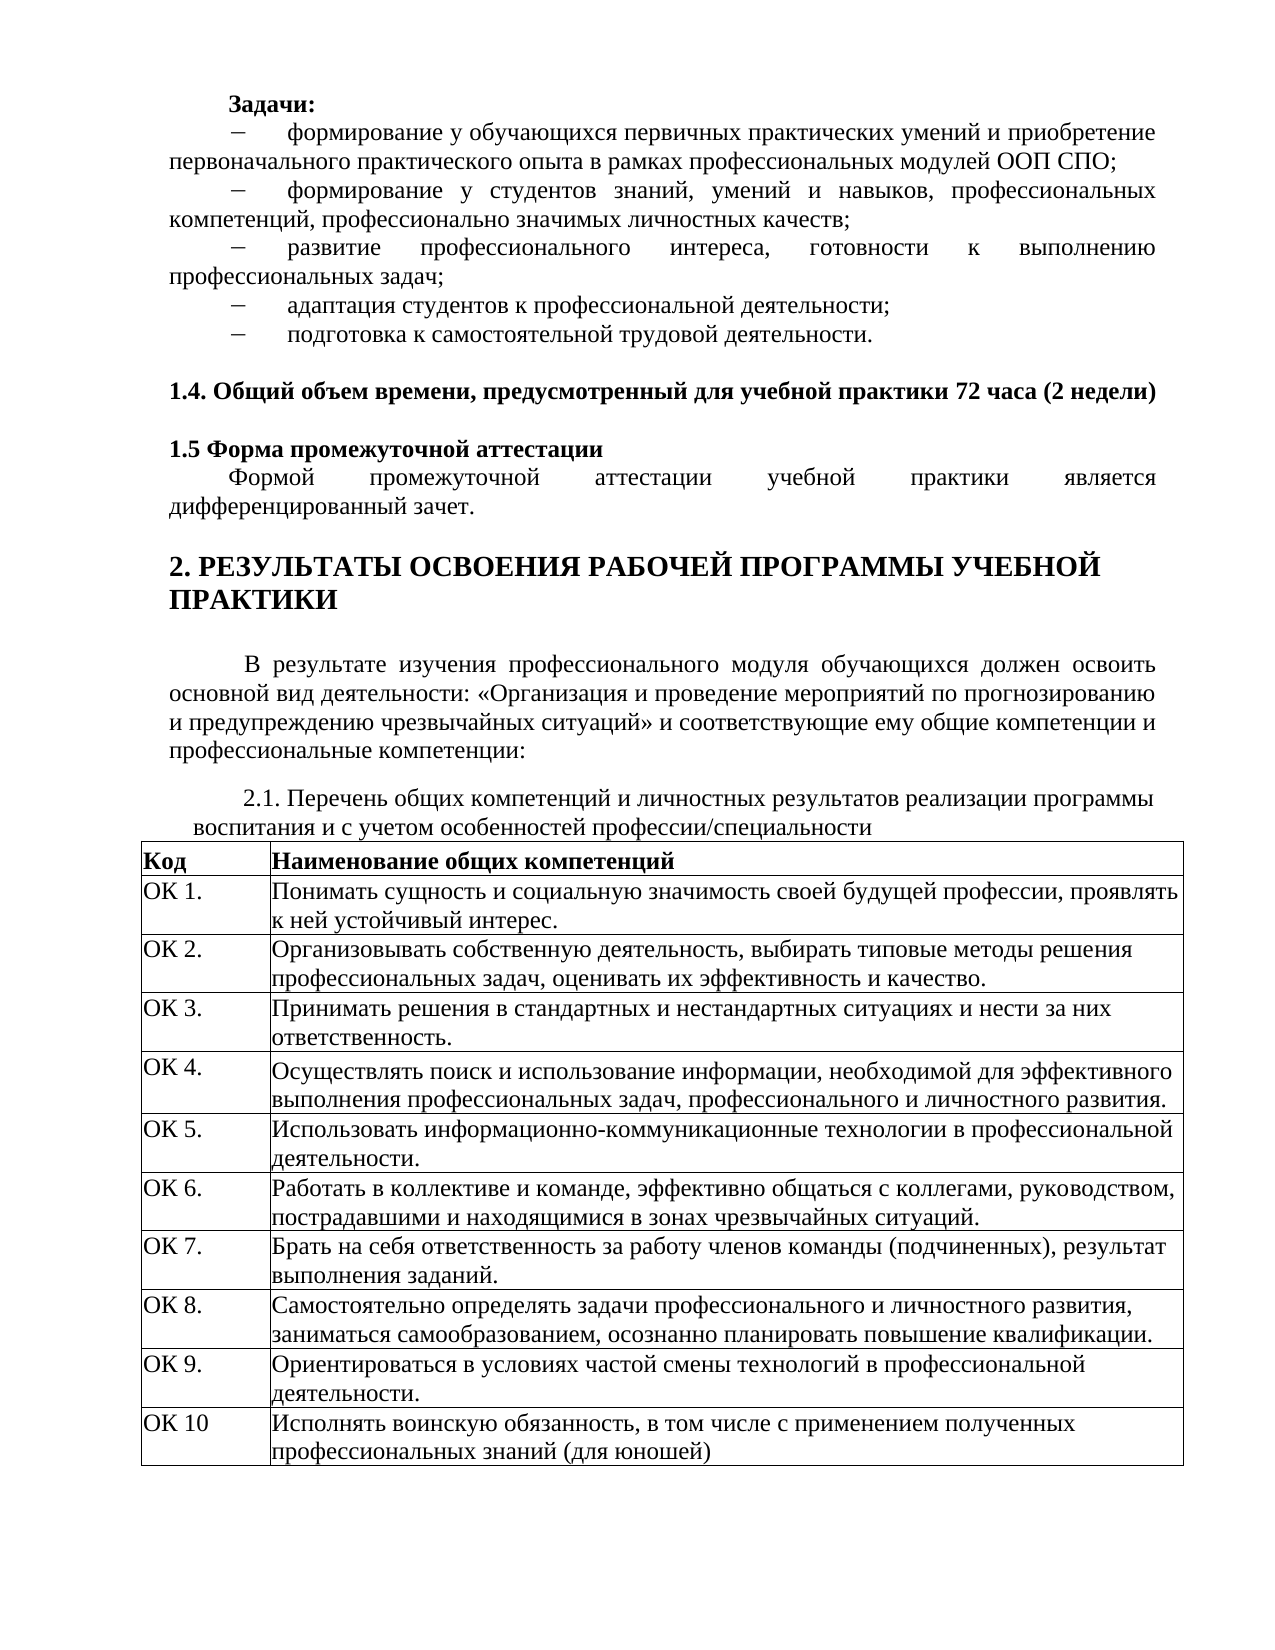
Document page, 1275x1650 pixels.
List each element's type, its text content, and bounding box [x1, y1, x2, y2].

list формирование у обучающихся первичных практических умений и приобретение первоначального практического опыта в рамках профессиональных модулей ООП СПО; [169, 117, 1157, 175]
table_header Наименование общих компетенций [271, 842, 1183, 875]
table_cell ОК 1. [142, 876, 270, 933]
table_cell Организовывать собственную деятельность, выбирать типовые методы решения профессиональных задач, оценивать их эффективность и качество. [271, 935, 1183, 992]
table_cell ОК 4. [142, 1052, 270, 1113]
table_cell Осуществлять поиск и использование информации, необходимой для эффективного выполнения профессиональных задач, профессионального и личностного развития. [271, 1052, 1183, 1113]
text 1.4. Общий объем времени, предусмотренный для учебной практики 72 часа (2 недели) [169, 376, 1157, 405]
table_cell ОК 7. [142, 1231, 270, 1289]
list подготовка к самостоятельной трудовой деятельности. [169, 319, 1157, 347]
list Задачи: [169, 89, 1157, 117]
table_cell Исполнять воинскую обязанность, в том числе с применением полученных профессиональных знаний (для юношей) [271, 1408, 1183, 1465]
table_cell Принимать решения в стандартных и нестандартных ситуациях и нести за них ответственность. [271, 993, 1183, 1051]
table_cell Самостоятельно определять задачи профессионального и личностного развития, заниматься самообразованием, осознанно планировать повышение квалификации. [271, 1290, 1183, 1348]
table_cell ОК 9. [142, 1349, 270, 1407]
table_cell ОК 6. [142, 1173, 270, 1230]
table_cell Ориентироваться в условиях частой смены технологий в профессиональной деятельности. [271, 1349, 1183, 1407]
list развитие профессионального интереса, готовности к выполнению профессиональных задач; [169, 232, 1157, 290]
text 2.1. Перечень общих компетенций и личностных результатов реализации программы [169, 783, 1157, 812]
text воспитания и с учетом особенностей профессии/специальности [193, 812, 1157, 841]
table_cell ОК 3. [142, 993, 270, 1051]
table_cell ОК 10 [142, 1408, 270, 1465]
table_cell Работать в коллективе и команде, эффективно общаться с коллегами, руководством, пострадавшими и находящимися в зонах чрезвычайных ситуаций. [271, 1173, 1183, 1230]
list адаптация студентов к профессиональной деятельности; [169, 290, 1157, 319]
text Формой промежуточной аттестации учебной практики является дифференцированный зачет. [169, 462, 1157, 520]
table_cell ОК 5. [142, 1114, 270, 1172]
text В результате изучения профессионального модуля обучающихся должен освоить основной вид деятельности: «Организация и проведение мероприятий по прогнозированию и предупреждению чрезвычайных ситуаций» и соответствующие ему общие компетенции и профессиональные компетенции: [169, 649, 1157, 764]
table_header Код [142, 842, 270, 875]
table_cell Понимать сущность и социальную значимость своей будущей профессии, проявлять к ней устойчивый интерес. [271, 876, 1183, 933]
table_cell Использовать информационно-коммуникационные технологии в профессиональной деятельности. [271, 1114, 1183, 1172]
list формирование у студентов знаний, умений и навыков, профессиональных компетенций, профессионально значимых личностных качеств; [169, 175, 1157, 232]
table_cell Брать на себя ответственность за работу членов команды (подчиненных), результат выполнения заданий. [271, 1231, 1183, 1289]
table_cell ОК 2. [142, 935, 270, 992]
text 1.5 Форма промежуточной аттестации [169, 434, 1157, 462]
text 2. РЕЗУЛЬТАТЫ ОСВОЕНИЯ РАБОЧЕЙ ПРОГРАММЫ УЧЕБНОЙ ПРАКТИКИ [169, 549, 1157, 616]
table_cell ОК 8. [142, 1290, 270, 1348]
